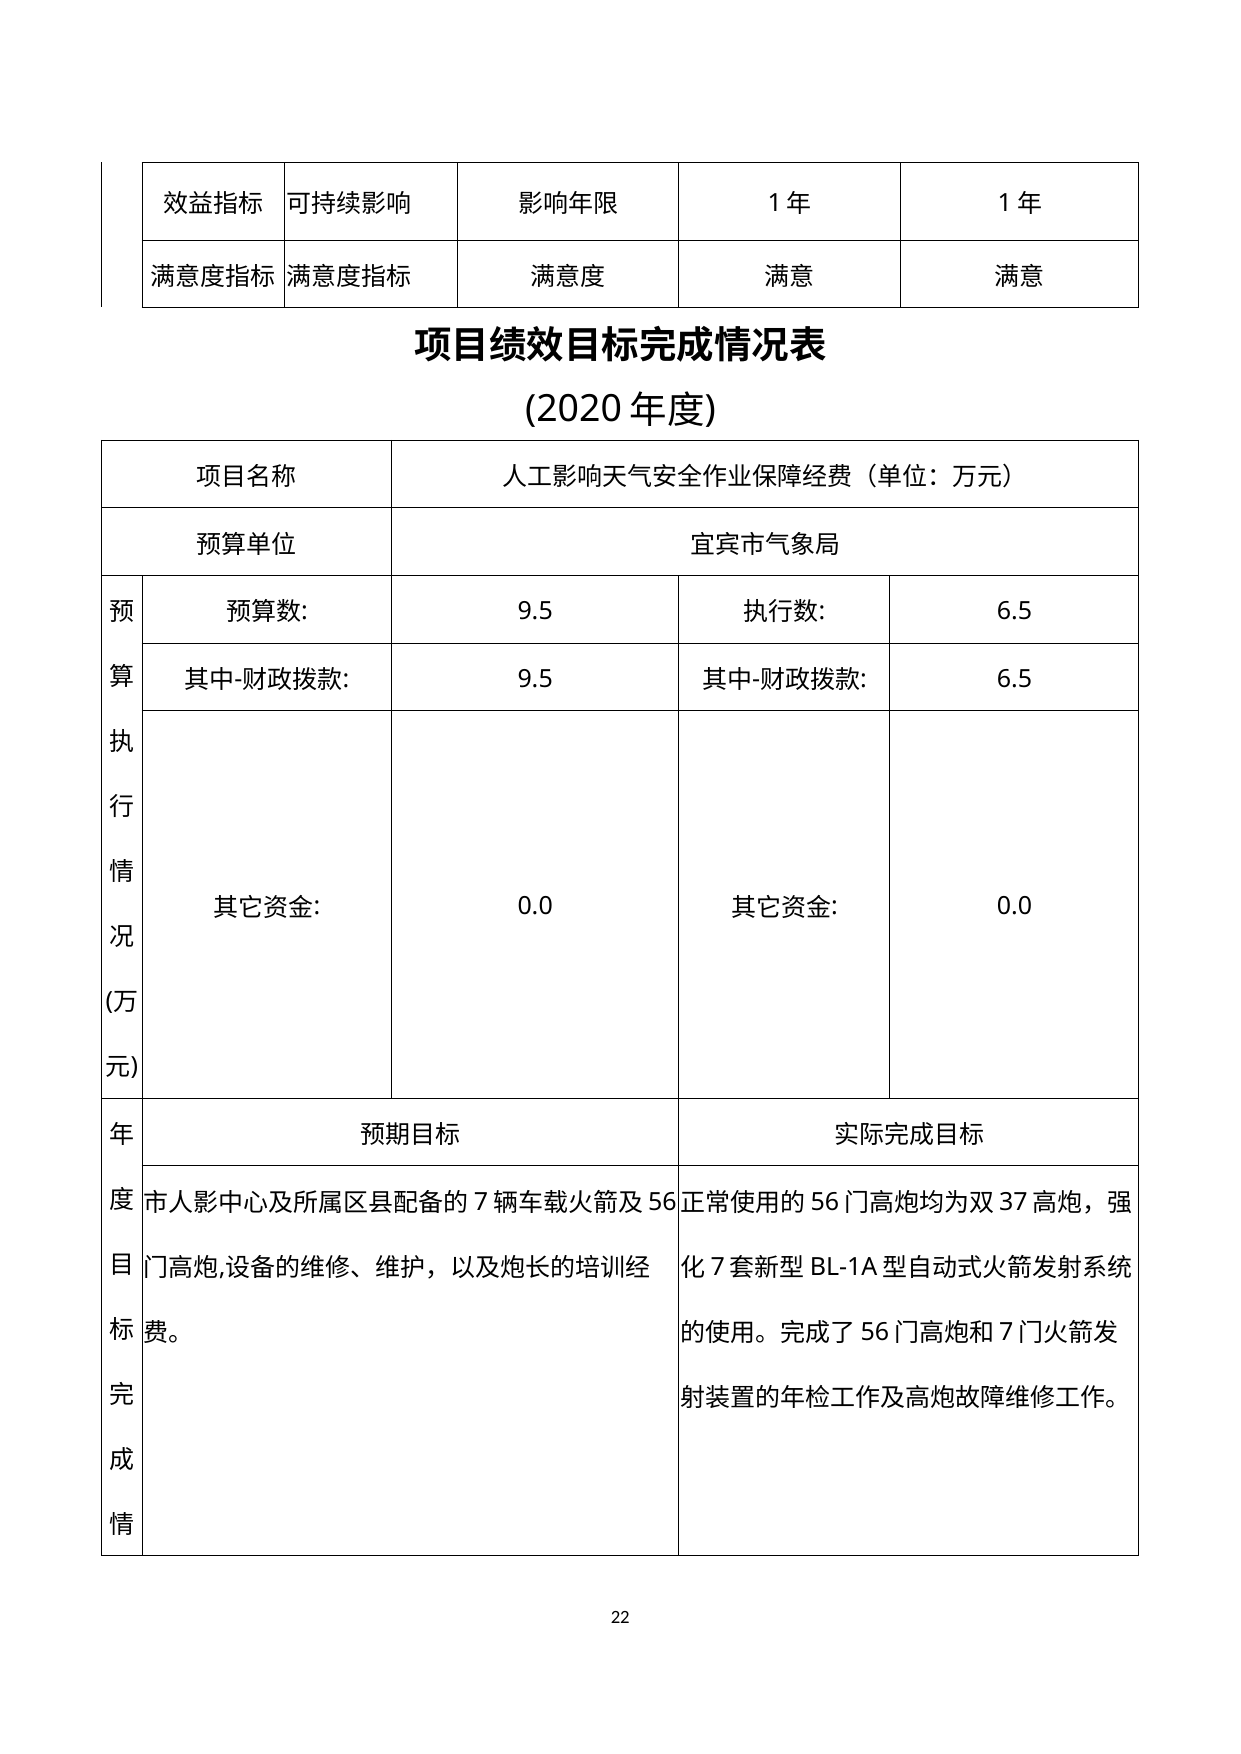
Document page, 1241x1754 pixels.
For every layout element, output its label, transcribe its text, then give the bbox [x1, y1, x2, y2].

table_cell 预期目标 [143, 1099, 678, 1165]
table_cell 6.5 [890, 576, 1138, 642]
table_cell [679, 1166, 1138, 1555]
table_cell 项目绩效目标完成情况表 (2020年度) [101, 307, 1139, 440]
table_cell 0.0 [890, 711, 1138, 1097]
table_cell 预算单位 [102, 508, 391, 575]
table_cell 满意 [679, 241, 900, 307]
table_cell 执行数: [679, 576, 889, 642]
table_cell 9.5 [392, 576, 678, 642]
table_cell 1年 [679, 163, 900, 239]
table_cell 满意度 [458, 241, 678, 307]
table_cell 实际完成目标 [679, 1099, 1138, 1165]
table_cell 满意度指标 [143, 241, 284, 307]
table_cell 预算执行情况(万元) [102, 576, 142, 1097]
table_cell 其它资金: [143, 711, 391, 1097]
table_cell 年度目标完成情况 [102, 1099, 142, 1555]
table_cell 人工影响天气安全作业保障经费（单位：万元） [392, 441, 1138, 507]
table_cell 宜宾市气象局 [392, 508, 1138, 575]
table_cell 9.5 [392, 644, 678, 710]
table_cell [143, 1166, 678, 1555]
table_cell 1年 [901, 163, 1138, 239]
table_cell 6.5 [890, 644, 1138, 710]
table_cell 影响年限 [458, 163, 678, 239]
table_cell 其中-财政拨款: [143, 644, 391, 710]
table_cell 预算数: [143, 576, 391, 642]
table_cell 可持续影响 [285, 163, 457, 239]
table_cell 满意 [901, 241, 1138, 307]
table_cell 其它资金: [679, 711, 889, 1097]
table_cell 项目名称 [102, 441, 391, 507]
table_cell 0.0 [392, 711, 678, 1097]
table_cell 满意度指标 [285, 241, 457, 307]
table_cell 其中-财政拨款: [679, 644, 889, 710]
table_cell 效益指标 [143, 163, 284, 239]
